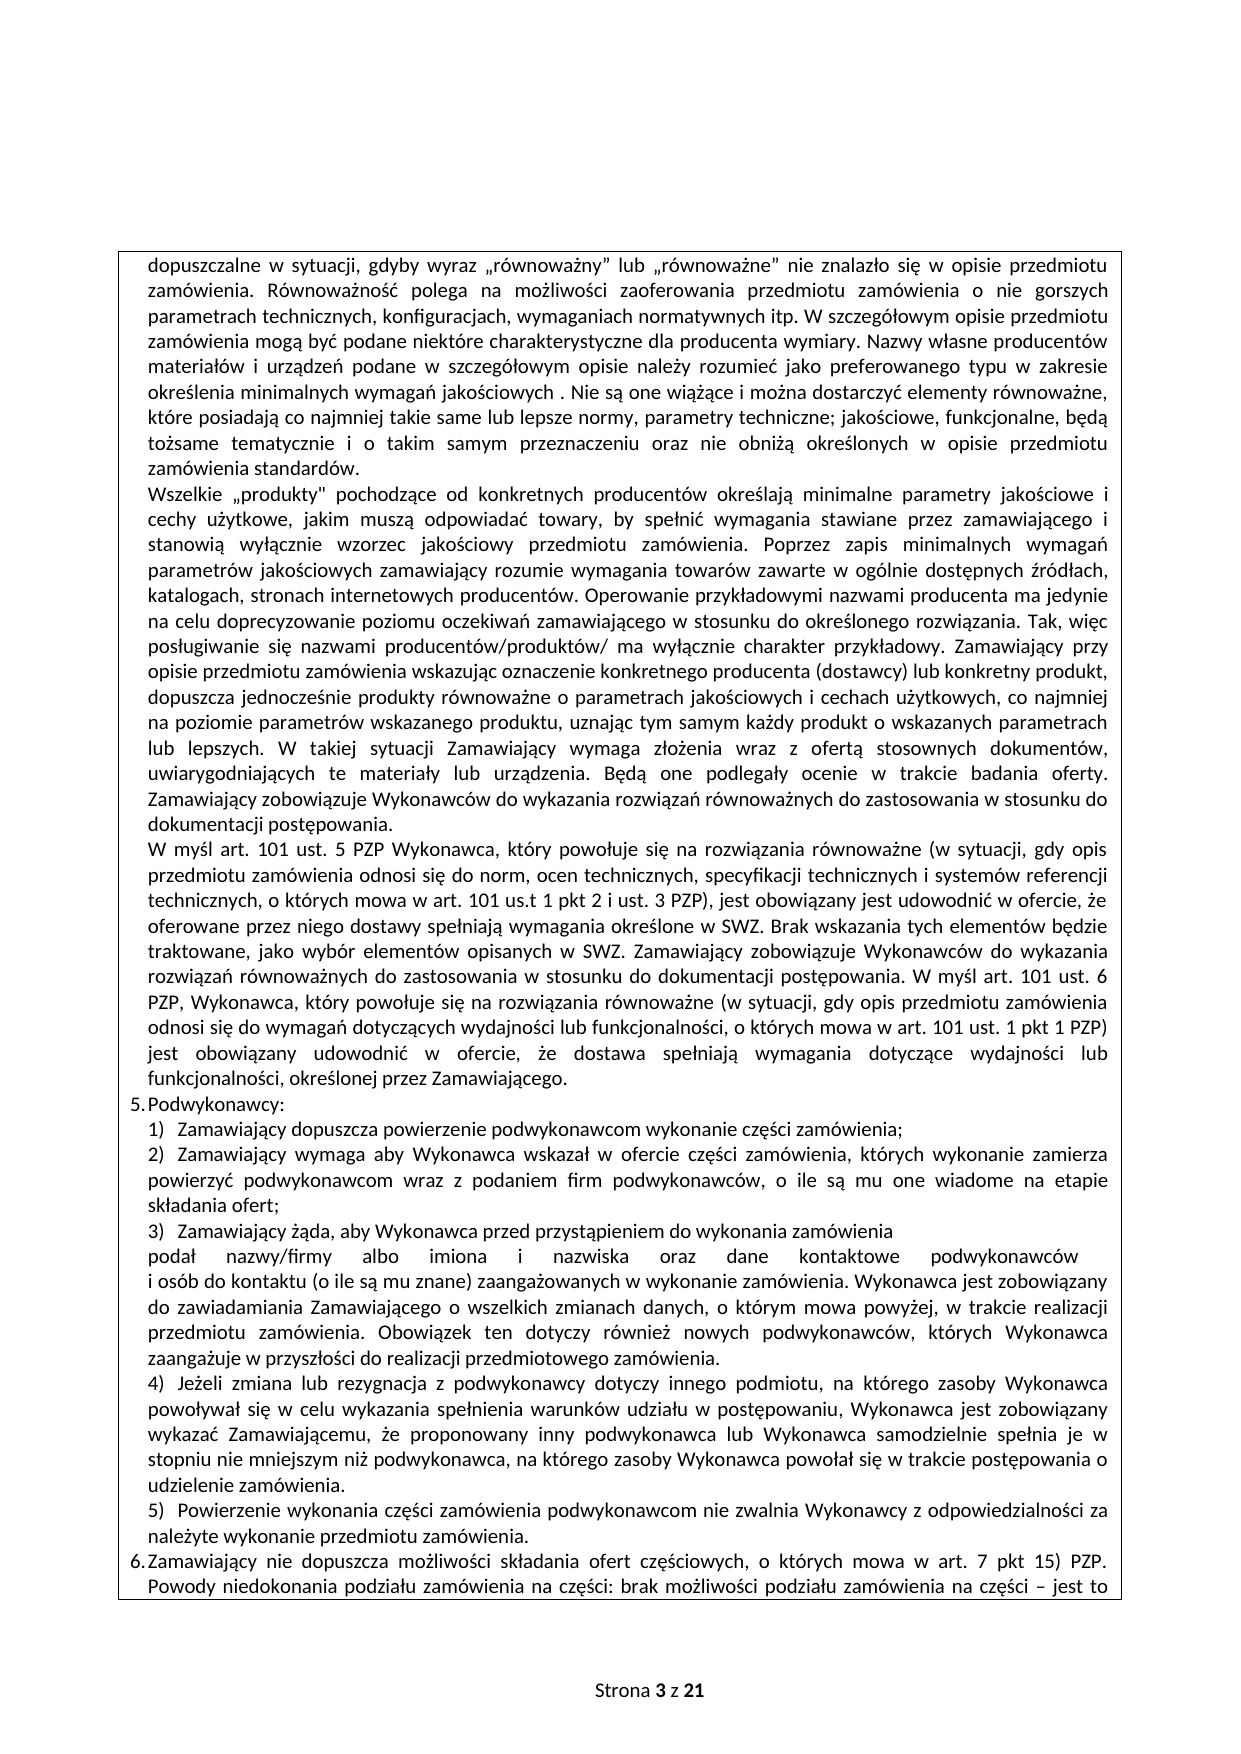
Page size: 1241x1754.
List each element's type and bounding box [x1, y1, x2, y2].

table_header [119, 252, 1121, 1599]
